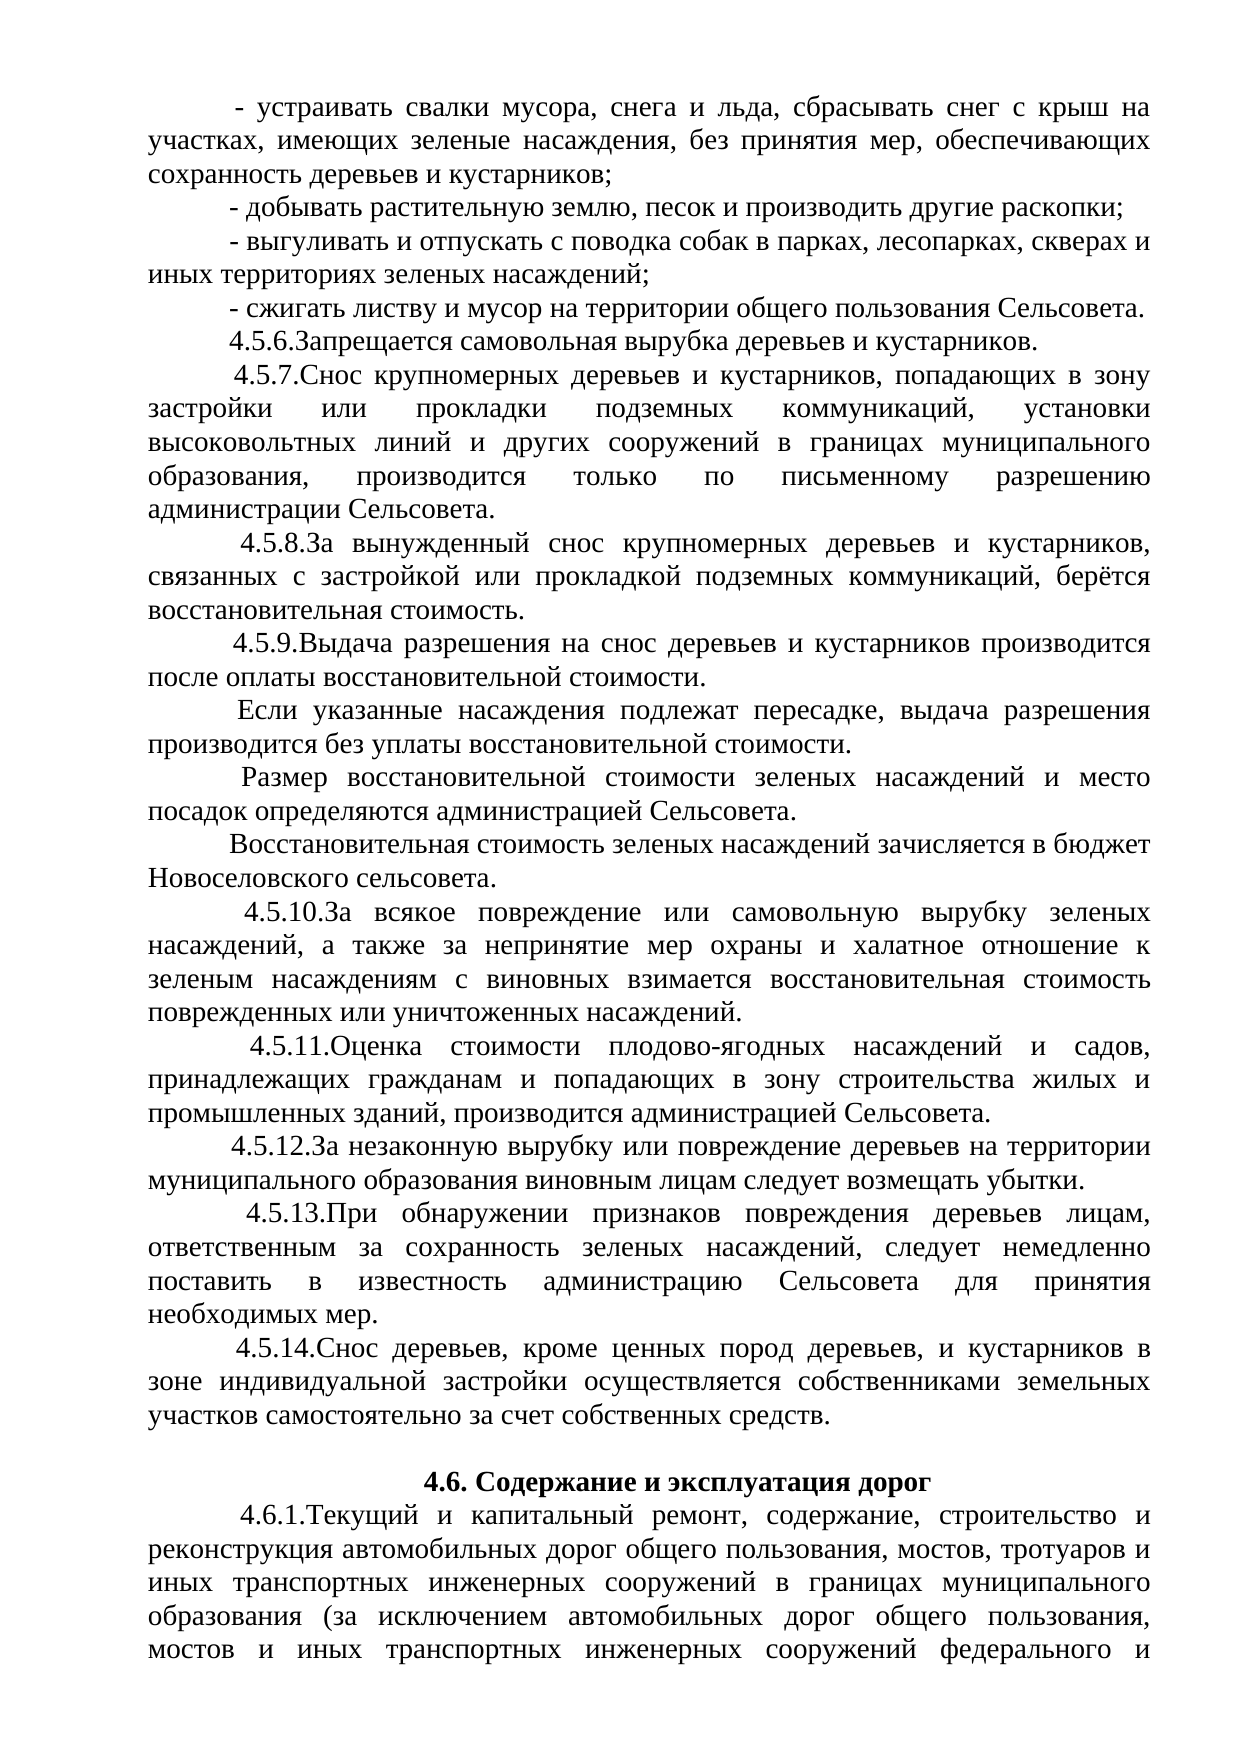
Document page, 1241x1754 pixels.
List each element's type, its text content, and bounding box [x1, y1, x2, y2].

text 4.6. Содержание и эксплуатация дорог [148, 1464, 1152, 1497]
text 4.5.13.При обнаружении признаков повреждения деревьев лицам, ответственным за сохранность зеленых насаждений, следует немедленно поставить в известность администрацию Сельсовета для принятия необходимых мер. [148, 1196, 1152, 1330]
text 4.5.7.Снос крупномерных деревьев и кустарников, попадающих в зону застройки или прокладки подземных коммуникаций, установки высоковольтных линий и других сооружений в границах муниципального образования, производится только по письменному разрешению администрации Сельсовета. [148, 357, 1152, 525]
text - выгуливать и отпускать с поводка собак в парках, лесопарках, скверах и иных территориях зеленых насаждений; [148, 223, 1152, 290]
text Если указанные насаждения подлежат пересадке, выдача разрешения производится без уплаты восстановительной стоимости. [148, 692, 1152, 759]
text - устраивать свалки мусора, снега и льда, сбрасывать снег с крыш на участках, имеющих зеленые насаждения, без принятия мер, обеспечивающих сохранность деревьев и кустарников; [148, 89, 1152, 189]
text 4.5.6.Запрещается самовольная вырубка деревьев и кустарников. [148, 323, 1152, 357]
text 4.5.9.Выдача разрешения на снос деревьев и кустарников производится после оплаты восстановительной стоимости. [148, 625, 1152, 692]
text 4.5.14.Снос деревьев, кроме ценных пород деревьев, и кустарников в зоне индивидуальной застройки осуществляется собственниками земельных участков самостоятельно за счет собственных средств. [148, 1330, 1152, 1430]
text Размер восстановительной стоимости зеленых насаждений и место посадок определяются администрацией Сельсовета. [148, 759, 1152, 827]
text 4.5.10.За всякое повреждение или самовольную вырубку зеленых насаждений, а также за непринятие мер охраны и халатное отношение к зеленым насаждениям с виновных взимается восстановительная стоимость поврежденных или уничтоженных насаждений. [148, 894, 1152, 1028]
text 4.5.11.Оценка стоимости плодово-ягодных насаждений и садов, принадлежащих гражданам и попадающих в зону строительства жилых и промышленных зданий, производится администрацией Сельсовета. [148, 1028, 1152, 1128]
text 4.5.12.За незаконную вырубку или повреждение деревьев на территории муниципального образования виновным лицам следует возмещать убытки. [148, 1128, 1152, 1196]
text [148, 1497, 1152, 1665]
text - сжигать листву и мусор на территории общего пользования Сельсовета. [148, 290, 1152, 323]
text - добывать растительную землю, песок и производить другие раскопки; [148, 189, 1152, 223]
text 4.5.8.За вынужденный снос крупномерных деревьев и кустарников, связанных с застройкой или прокладкой подземных коммуникаций, берётся восстановительная стоимость. [148, 525, 1152, 625]
text Восстановительная стоимость зеленых насаждений зачисляется в бюджет Новоселовского сельсовета. [148, 827, 1152, 894]
